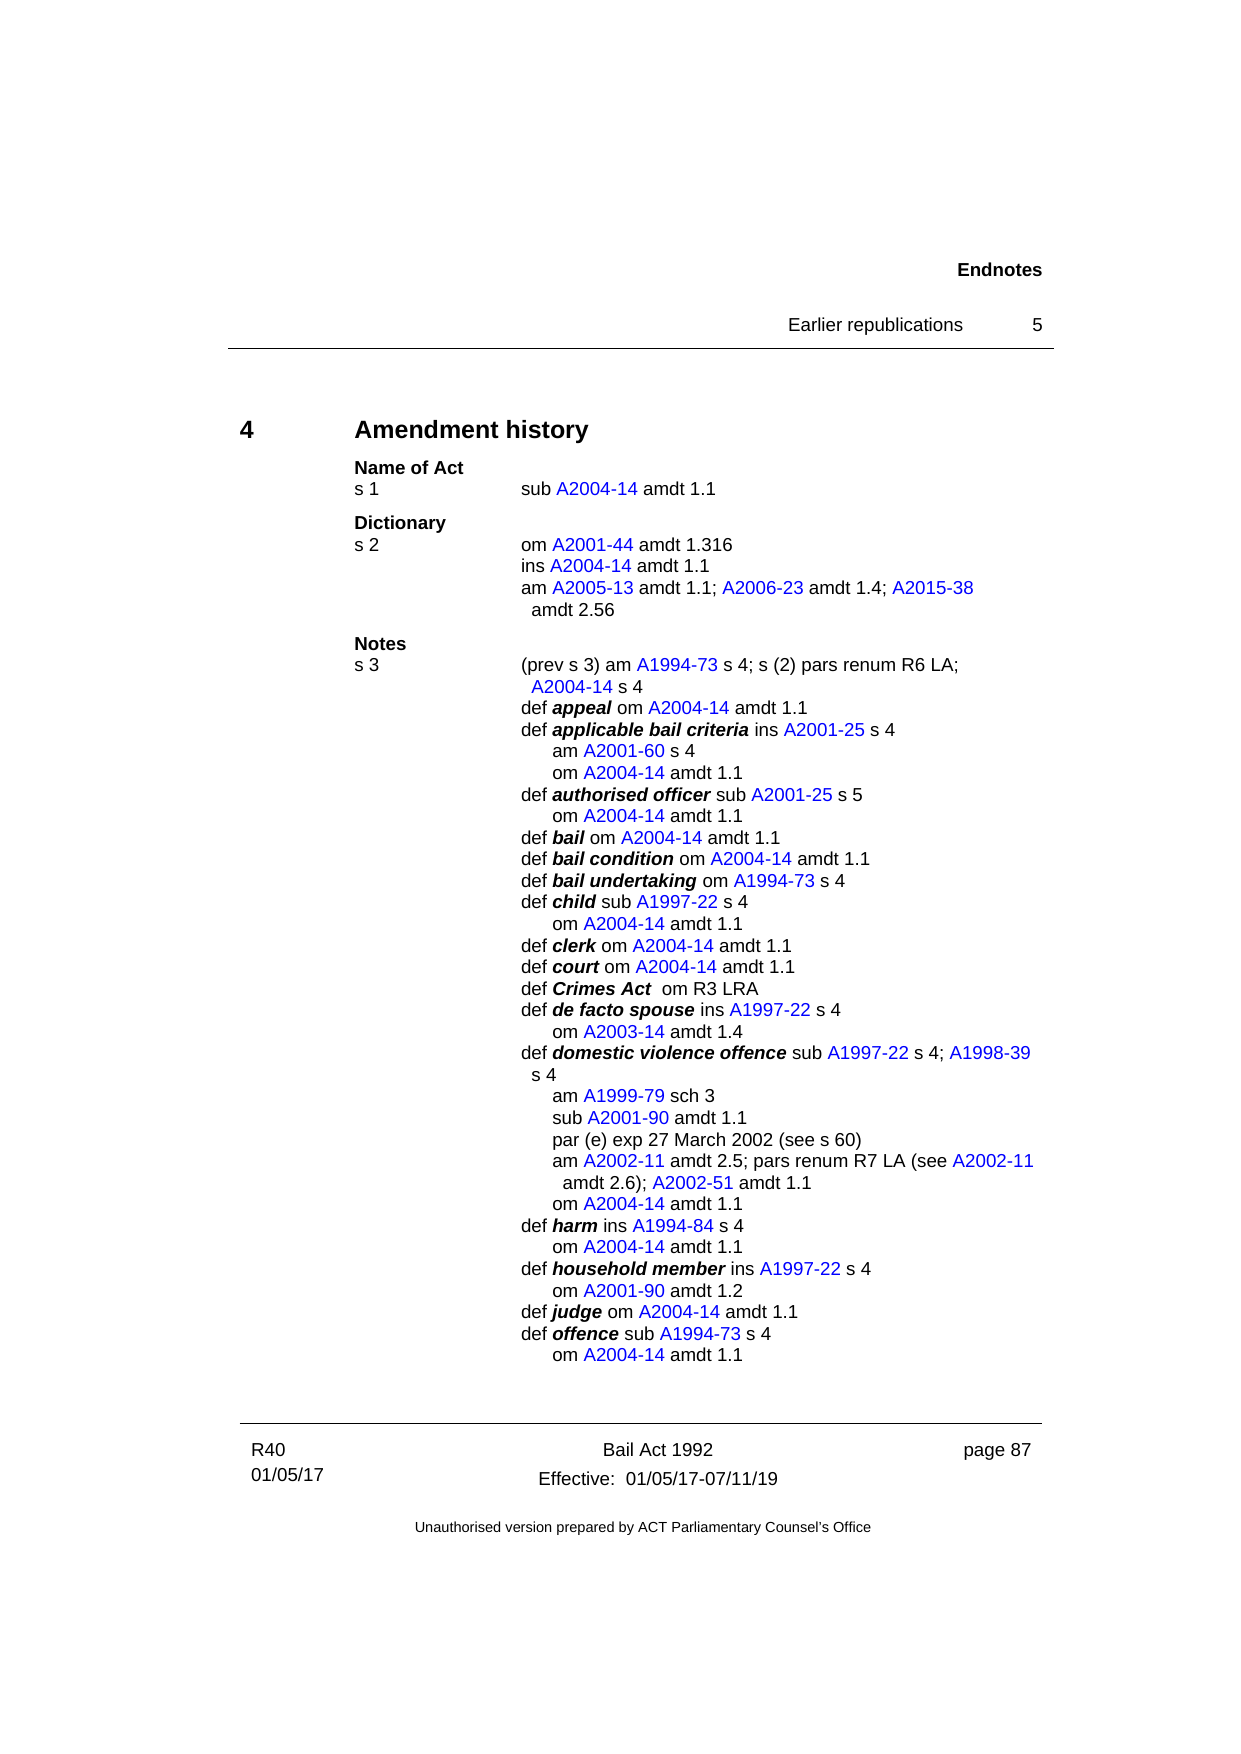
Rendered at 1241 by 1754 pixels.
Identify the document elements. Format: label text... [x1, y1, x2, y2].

text om A2003-14 amdt 1.4 [354, 1021, 1042, 1042]
text Notes [354, 632, 1042, 654]
text s 3 (prev s 3) am A1994-73 s 4; s (2) pars renum R6 LA; A2004-14 s 4 [354, 654, 1042, 697]
text def Crimes Act om R3 LRA [354, 977, 1042, 999]
text sub A2001-90 amdt 1.1 [354, 1107, 1042, 1128]
text s 2 om A2001-44 amdt 1.316 [354, 534, 1042, 555]
text am A2002-11 amdt 2.5; pars renum R7 LA (see A2002-11 amdt 2.6); A2002-51 amdt 1.1 [354, 1150, 1042, 1193]
text def offence sub A1994-73 s 4 [354, 1322, 1042, 1344]
text def bail om A2004-14 amdt 1.1 [354, 827, 1042, 848]
text def court om A2004-14 amdt 1.1 [354, 956, 1042, 977]
text def child sub A1997-22 s 4 [354, 891, 1042, 913]
text def domestic violence offence sub A1997-22 s 4; A1998-39 s 4 [354, 1042, 1042, 1085]
text om A2004-14 amdt 1.1 [354, 1193, 1042, 1215]
text Dictionary [354, 512, 1042, 534]
text def harm ins A1994-84 s 4 [354, 1215, 1042, 1236]
text am A1999-79 sch 3 [354, 1085, 1042, 1107]
text def judge om A2004-14 amdt 1.1 [354, 1301, 1042, 1322]
text def applicable bail criteria ins A2001-25 s 4 [354, 719, 1042, 740]
text def appeal om A2004-14 amdt 1.1 [354, 697, 1042, 719]
text am A2005-13 amdt 1.1; A2006-23 amdt 1.4; A2015-38 amdt 2.56 [354, 577, 1042, 620]
text om A2004-14 amdt 1.1 [354, 1236, 1042, 1258]
text om A2001-90 amdt 1.2 [354, 1279, 1042, 1301]
text def bail undertaking om A1994-73 s 4 [354, 870, 1042, 891]
text ins A2004-14 amdt 1.1 [354, 555, 1042, 577]
text def clerk om A2004-14 amdt 1.1 [354, 934, 1042, 956]
text def authorised officer sub A2001-25 s 5 [354, 783, 1042, 805]
text om A2004-14 amdt 1.1 [354, 762, 1042, 783]
text def household member ins A1997-22 s 4 [354, 1258, 1042, 1279]
text om A2004-14 amdt 1.1 [354, 1344, 1042, 1366]
text def bail condition om A2004-14 amdt 1.1 [354, 848, 1042, 870]
text 4 Amendment history [239, 415, 1042, 444]
text om A2004-14 amdt 1.1 [354, 913, 1042, 934]
text om A2004-14 amdt 1.1 [354, 805, 1042, 827]
text am A2001-60 s 4 [354, 740, 1042, 762]
text s 1 sub A2004-14 amdt 1.1 [354, 478, 1042, 500]
text Name of Act [354, 457, 1042, 478]
text def de facto spouse ins A1997-22 s 4 [354, 999, 1042, 1021]
text par (e) exp 27 March 2002 (see s 60) [354, 1128, 1042, 1150]
